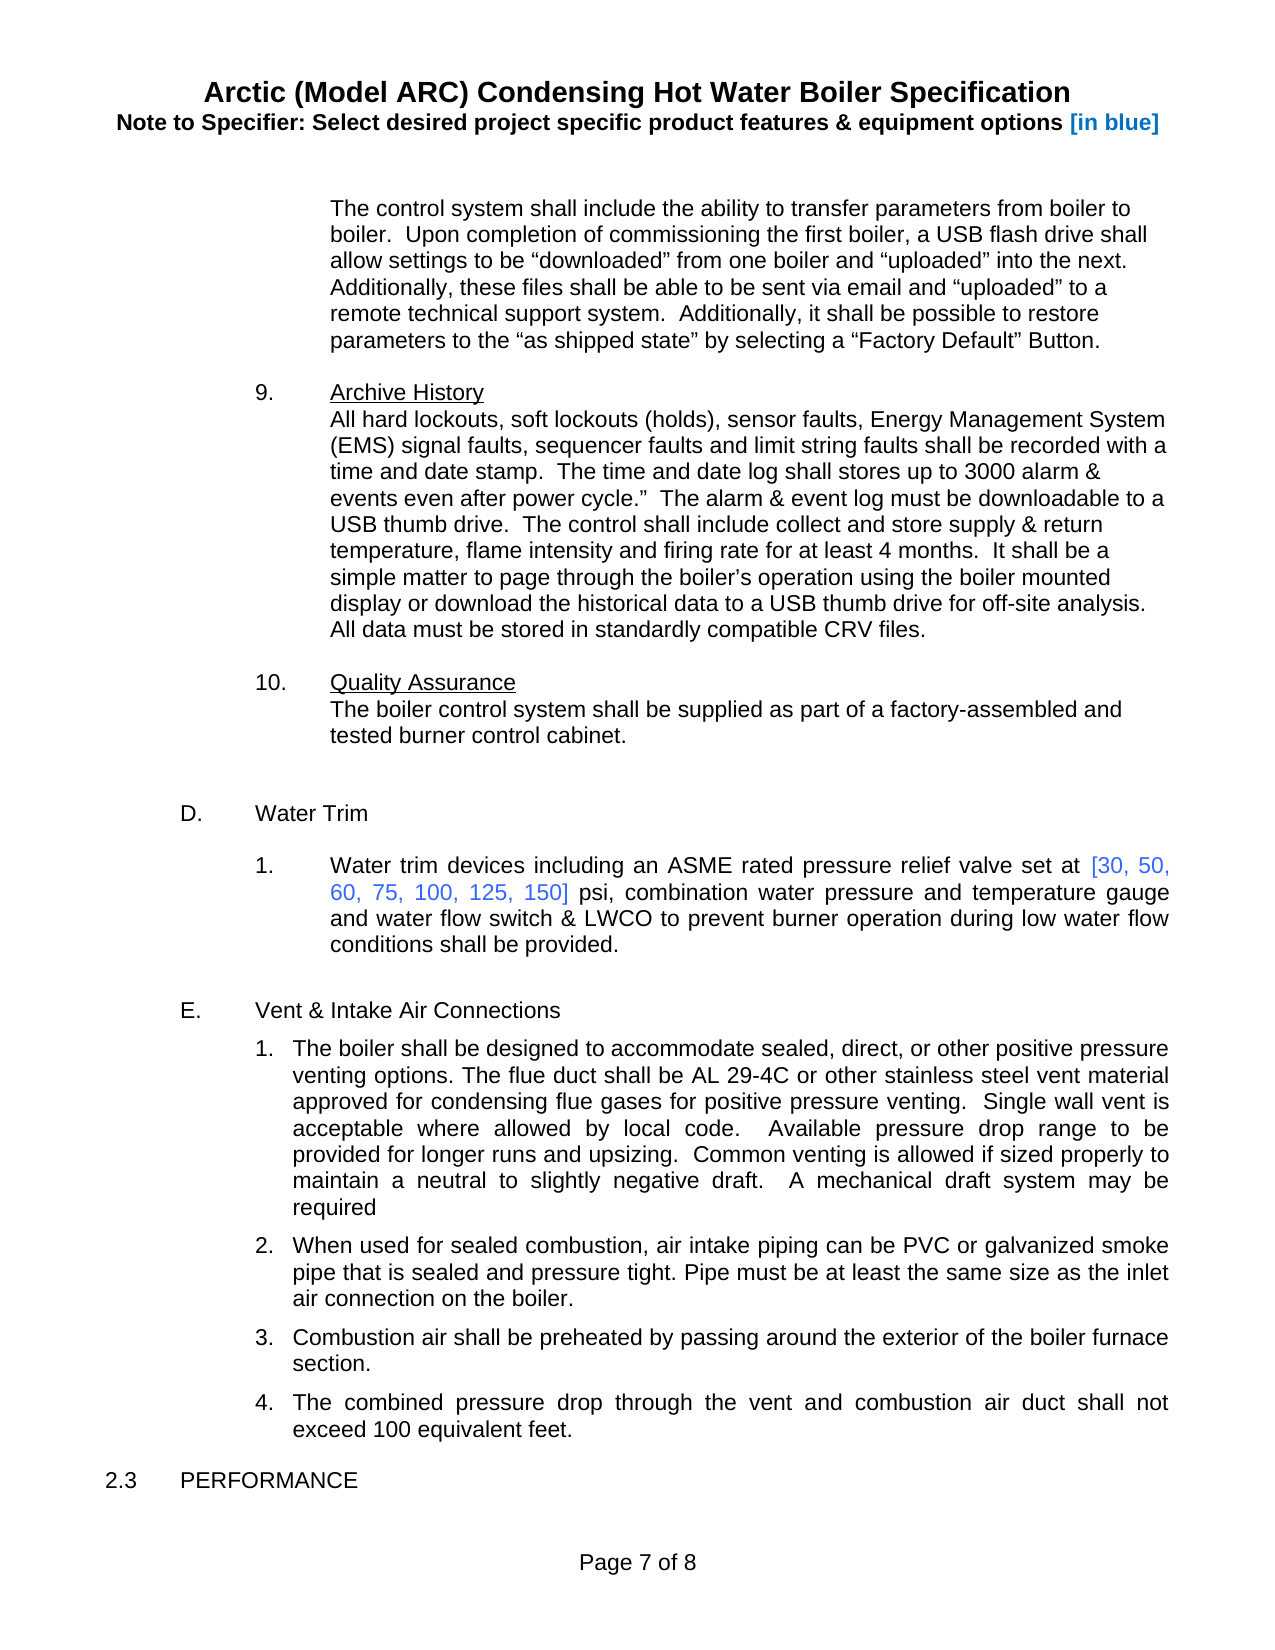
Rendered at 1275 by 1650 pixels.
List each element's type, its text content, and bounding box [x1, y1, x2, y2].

list When used for sealed combustion, air intake piping can be PVC or galvanized smoke pipe that is sealed and pressure tight. Pipe must be at least the same size as the inlet air connection on the boiler. [255, 1232, 1170, 1311]
list D. Water Trim [180, 799, 1170, 826]
list The boiler control system shall be supplied as part of a factory-assembled and tested burner control cabinet. [255, 696, 1170, 748]
list Quality Assurance [255, 669, 1170, 696]
list All hard lockouts, soft lockouts (holds), sensor faults, Energy Management System (EMS) signal faults, sequencer faults and limit string faults shall be recorded with a time and date stamp. The time and date log shall stores up to 3000 alarm & events even after power cycle.” The alarm & event log must be downloadable to a USB thumb drive. The control shall include collect and store supply & return temperature, flame intensity and firing rate for at least 4 months. It shall be a simple matter to page through the boiler’s operation using the boiler mounted display or download the historical data to a USB thumb drive for off-site analysis. All data must be stored in standardly compatible CRV files. [330, 406, 1170, 643]
list The boiler shall be designed to accommodate sealed, direct, or other positive pressure venting options. The flue duct shall be AL 29-4C or other stainless steel vent material approved for condensing flue gases for positive pressure venting. Single wall vent is acceptable where allowed by local code. Available pressure drop range to be provided for longer runs and upsizing. Common venting is allowed if sized properly to maintain a neutral to slightly negative draft. A mechanical draft system may be required [255, 1035, 1170, 1220]
text 2.3 PERFORMANCE [105, 1467, 1170, 1493]
list Combustion air shall be preheated by passing around the exterior of the boiler furnace section. [255, 1324, 1170, 1377]
list The combined pressure drop through the vent and combustion air duct shall not exceed 100 equivalent feet. [255, 1389, 1170, 1442]
list Water trim devices including an ASME rated pressure relief valve set at [30, 50, 60, 75, 100, 125, 150] psi, combination water pressure and temperature gauge and water flow switch & LWCO to prevent burner operation during low water flow conditions shall be provided. [255, 852, 1170, 958]
list E. Vent & Intake Air Connections [180, 997, 1170, 1023]
list Archive History [255, 379, 1170, 406]
list The control system shall include the ability to transfer parameters from boiler to boiler. Upon completion of commissioning the first boiler, a USB flash drive shall allow settings to be “downloaded” from one boiler and “uploaded” into the next. Additionally, these files shall be able to be sent via email and “uploaded” to a remote technical support system. Additionally, it shall be possible to restore parameters to the “as shipped state” by selecting a “Factory Default” Button. [330, 195, 1170, 353]
